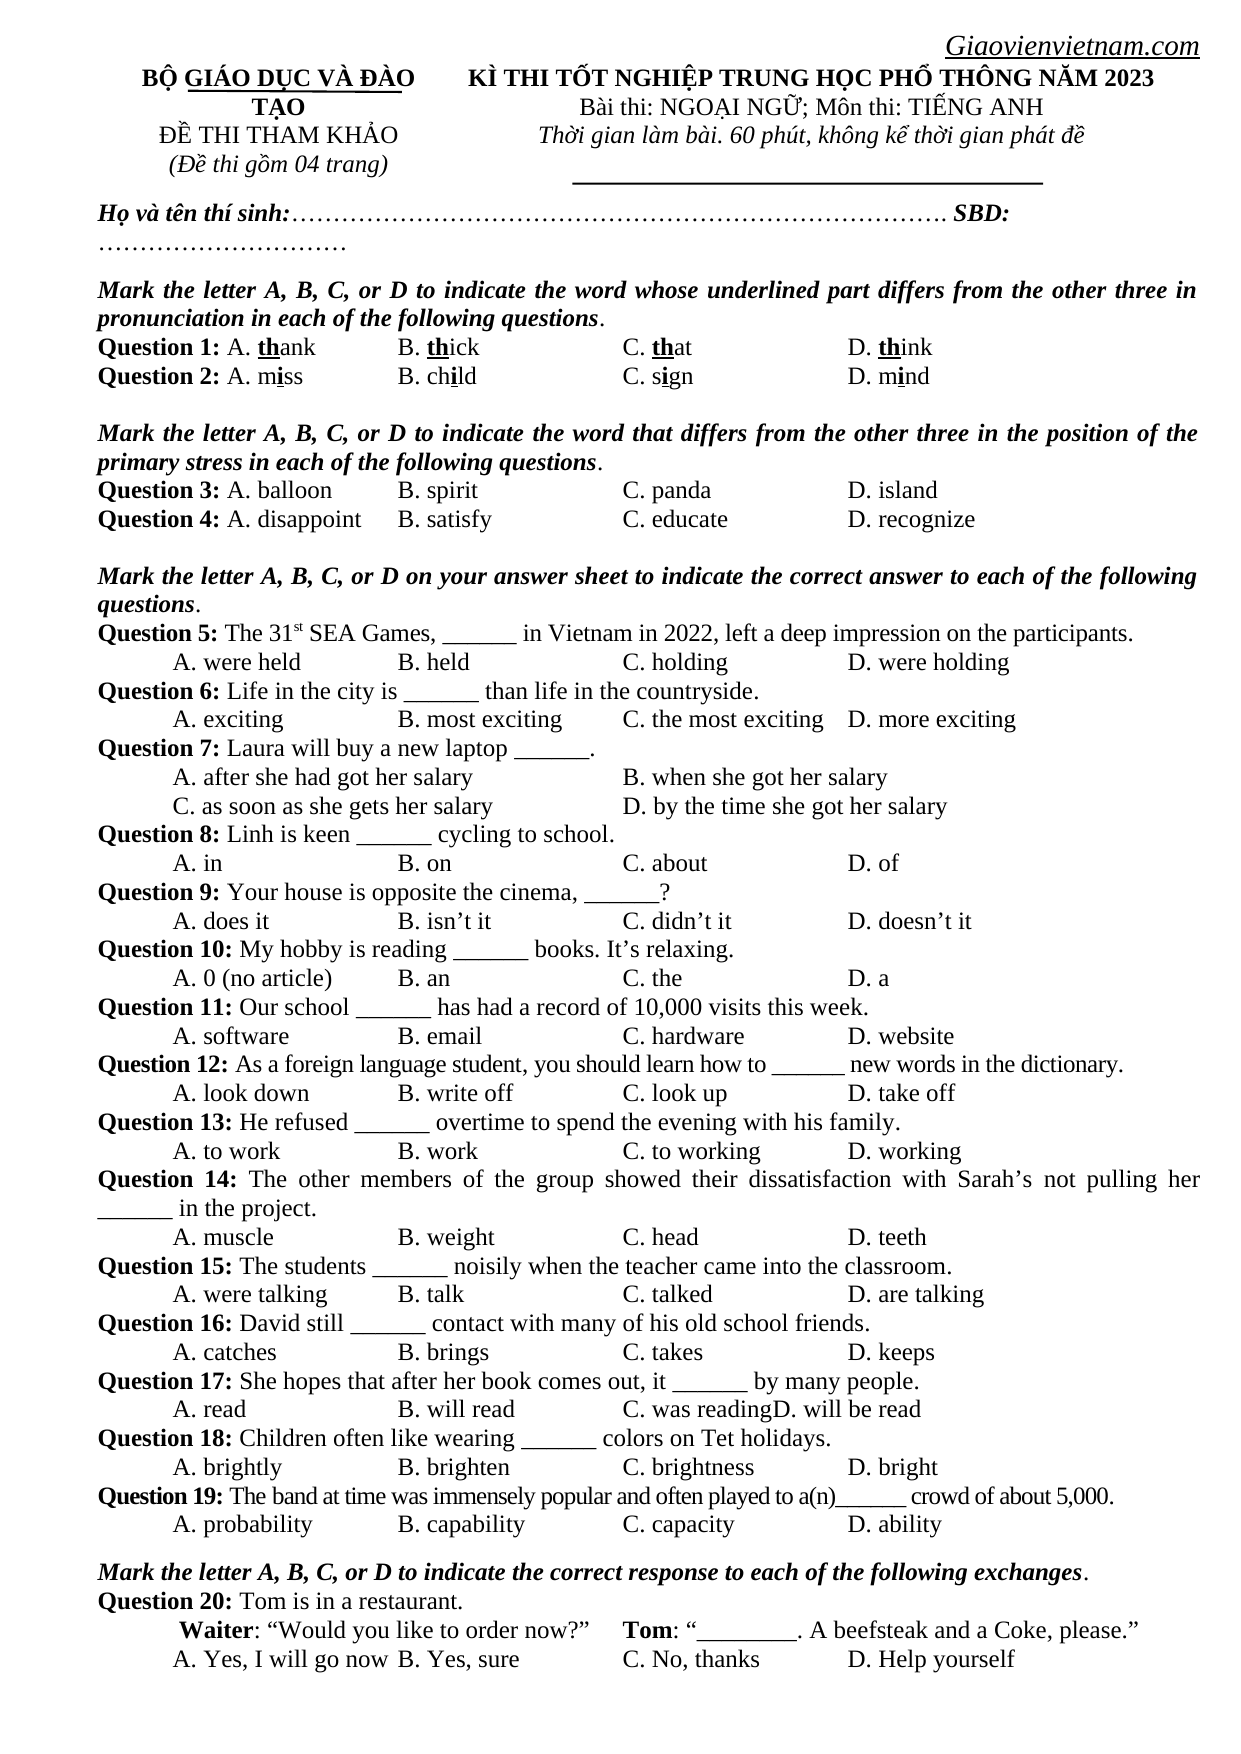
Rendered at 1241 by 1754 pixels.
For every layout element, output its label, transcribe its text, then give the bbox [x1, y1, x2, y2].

text Question 5: The 31st SEA Games, ______ in Vietnam in 2022, left a deep impression on the participants. [97, 618, 1200, 647]
text Question 14: The other members of the group showed their dissatisfaction with Sarah’s not pulling her ______ in the project. [97, 1164, 1200, 1222]
text A. were talking B. talk C. talked D. are talking [172, 1279, 1200, 1308]
table_header KÌ THI TỐT NGHIỆP TRUNG HỌC PHỔ THÔNG NĂM 2023 Bài thi: NGOẠI NGỮ; Môn thi: TIẾNG ANH Thời gian làm bài. 60 phút, không kể thời gian phát đề [442, 63, 1181, 178]
text A. read B. will read C. was reading D. will be read [172, 1394, 1200, 1423]
text A. brightly B. brighten C. brightness D. bright [172, 1452, 1200, 1481]
text A. software B. email C. hardware D. website [172, 1021, 1200, 1049]
text A. look down B. write off C. look up D. take off [172, 1078, 1200, 1107]
text Question 11: Our school ______ has had a record of 10,000 visits this week. [97, 992, 1200, 1021]
text Question 15: The students ______ noisily when the teacher came into the classroom. [97, 1251, 1200, 1279]
text A. does it B. isn’t it C. didn’t it D. doesn’t it [172, 906, 1200, 934]
text A. after she had got her salary B. when she got her salary [172, 762, 1200, 791]
text A. exciting B. most exciting C. the most exciting D. more exciting [172, 704, 1200, 733]
text A. probability B. capability C. capacity D. ability [97, 1509, 1200, 1538]
text Mark the letter A, B, C, or D on your answer sheet to indicate the correct answer to each of the following questions. [97, 561, 1200, 618]
text A. to work B. work C. to working D. working [172, 1136, 1200, 1164]
text Question 20: Tom is in a restaurant. [97, 1586, 1200, 1615]
text A. muscle B. weight C. head D. teeth [172, 1222, 1200, 1251]
text A. 0 (no article) B. an C. the D. a [172, 963, 1200, 992]
text A. Yes, I will go now B. Yes, sure C. No, thanks D. Help yourself [172, 1644, 1200, 1672]
text Question 6: Life in the city is ______ than life in the countryside. [97, 676, 1200, 704]
text Question 4: A. disappoint B. satisfy C. educate D. recognize [97, 504, 1200, 533]
text Question 9: Your house is opposite the cinema, ______? [97, 877, 1200, 906]
text Question 10: My hobby is reading ______ books. It’s relaxing. [97, 934, 1200, 963]
text Question 12: As a foreign language student, you should learn how to ______ new words in the dictionary. [97, 1049, 1200, 1078]
text Mark the letter A, B, C, or D to indicate the word whose underlined part differs from the other three in pronunciation in each of the following questions. [97, 275, 1200, 332]
text A. in B. on C. about D. of [172, 848, 1200, 877]
text Question 1: A. thank B. thick C. that D. think [97, 332, 1200, 361]
text Question 16: David still ______ contact with many of his old school friends. [97, 1308, 1200, 1337]
text Mark the letter A, B, C, or D to indicate the correct response to each of the following exchanges. [97, 1557, 1200, 1586]
text Mark the letter A, B, C, or D to indicate the word that differs from the other three in the position of the primary stress in each of the following questions. [97, 418, 1200, 475]
text Question 3: A. balloon B. spirit C. panda D. island [97, 475, 1200, 504]
text Waiter: “Would you like to order now?” Tom: “________. A beefsteak and a Coke, please.” [97, 1615, 1200, 1644]
text A. catches B. brings C. takes D. keeps [172, 1337, 1200, 1366]
text Question 17: She hopes that after her book comes out, it ______ by many people. [97, 1366, 1200, 1394]
text Question 7: Laura will buy a new laptop ______. [97, 733, 1200, 762]
text Question 18: Children often like wearing ______ colors on Tet holidays. [97, 1423, 1200, 1452]
text Question 2: A. miss B. child C. sign D. mind [97, 361, 1200, 390]
text Question 8: Linh is keen ______ cycling to school. [97, 819, 1200, 848]
text Question 19: The band at time was immensely popular and often played to a(n)______ crowd of about 5,000. [97, 1481, 1200, 1509]
text Question 13: He refused ______ overtime to spend the evening with his family. [97, 1107, 1200, 1136]
text Họ và tên thí sinh:……………………………………………………………………. SBD:………………………… [97, 198, 1200, 256]
text A. were held B. held C. holding D. were holding [172, 647, 1200, 676]
table_header BỘ GIÁO DỤC VÀ ĐÀO TẠO ĐỀ THI THAM KHẢO (Đề thi gồm 04 trang) [116, 63, 441, 178]
text C. as soon as she gets her salary D. by the time she got her salary [172, 791, 1200, 819]
